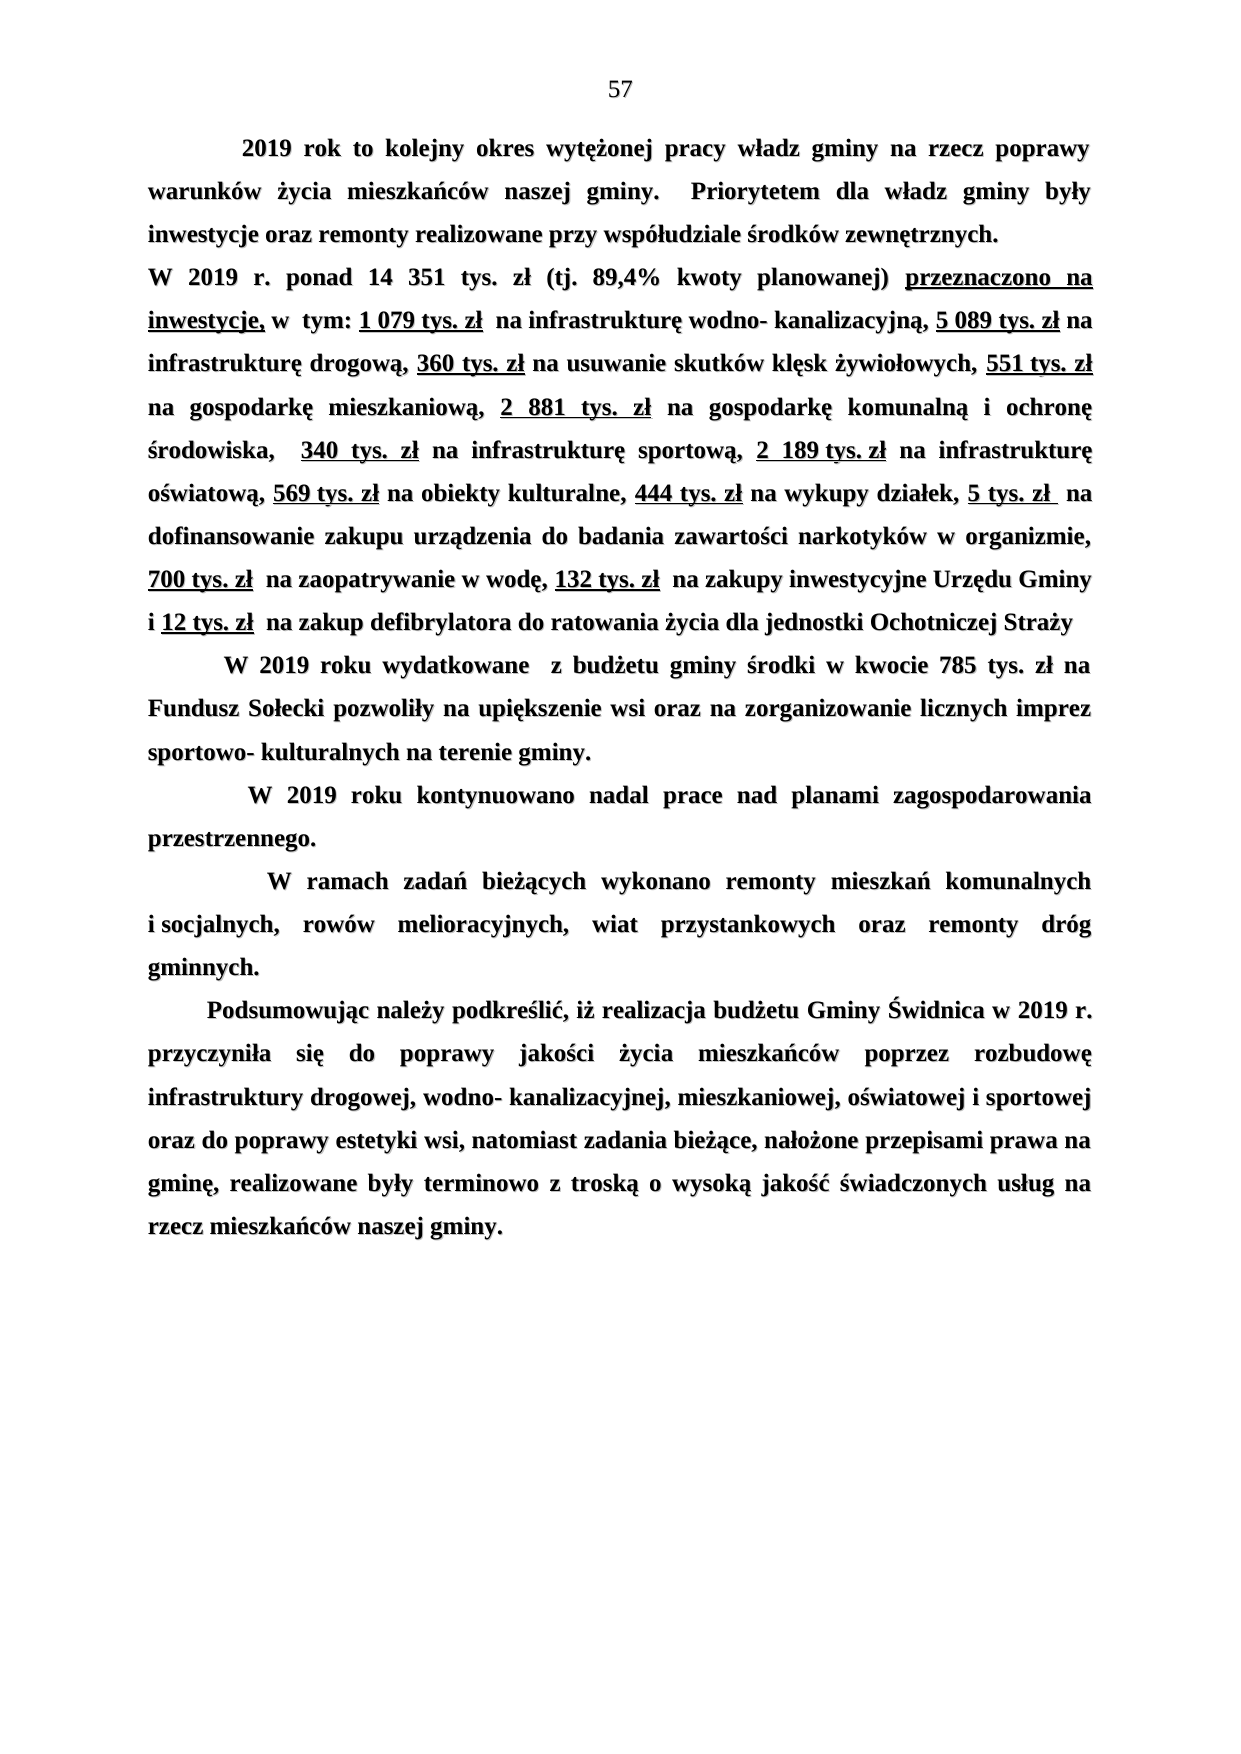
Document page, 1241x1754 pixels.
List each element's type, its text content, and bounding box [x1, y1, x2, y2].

text W 2019 roku wydatkowane z budżetu gminy środki w kwocie 785 tys. zł na Fundusz Sołecki pozwoliły na upiększenie wsi oraz na zorganizowanie licznych imprez sportowo- kulturalnych na terenie gminy. [148, 650, 1092, 765]
text W 2019 roku kontynuowano nadal prace nad planami zagospodarowania przestrzennego. [148, 780, 1092, 852]
text W 2019 r. ponad 14 351 tys. zł (tj. 89,4% kwoty planowanej) przeznaczono na inwestycje, w tym: 1 079 tys. zł na infrastrukturę wodno- kanalizacyjną, 5 089 tys. zł na infrastrukturę drogową, 360 tys. zł na usuwanie skutków klęsk żywiołowych, 551 tys. zł na gospodarkę mieszkaniową, 2 881 tys. zł na gospodarkę komunalną i ochronę środowiska, 340 tys. zł na infrastrukturę sportową, 2 189 tys. zł na infrastrukturę oświatową, 569 tys. zł na obiekty kulturalne, 444 tys. zł na wykupy działek, 5 tys. zł na dofinansowanie zakupu urządzenia do badania zawartości narkotyków w organizmie, 700 tys. zł na zaopatrywanie w wodę, 132 tys. zł na zakupy inwestycyjne Urzędu Gminy i 12 tys. zł na zakup defibrylatora do ratowania życia dla jednostki Ochotniczej Straży [148, 262, 1092, 636]
text W ramach zadań bieżących wykonano remonty mieszkań komunalnych i socjalnych, rowów melioracyjnych, wiat przystankowych oraz remonty dróg gminnych. [148, 866, 1092, 981]
text Podsumowując należy podkreślić, iż realizacja budżetu Gminy Świdnica w 2019 r. przyczyniła się do poprawy jakości życia mieszkańców poprzez rozbudowę infrastruktury drogowej, wodno- kanalizacyjnej, mieszkaniowej, oświatowej i sportowej oraz do poprawy estetyki wsi, natomiast zadania bieżące, nałożone przepisami prawa na gminę, realizowane były terminowo z troską o wysoką jakość świadczonych usług na rzecz mieszkańców naszej gminy. [148, 995, 1092, 1240]
text 2019 rok to kolejny okres wytężonej pracy władz gminy na rzecz poprawy warunków życia mieszkańców naszej gminy. Priorytetem dla władz gminy były inwestycje oraz remonty realizowane przy współudziale środków zewnętrznych. [148, 133, 1092, 248]
